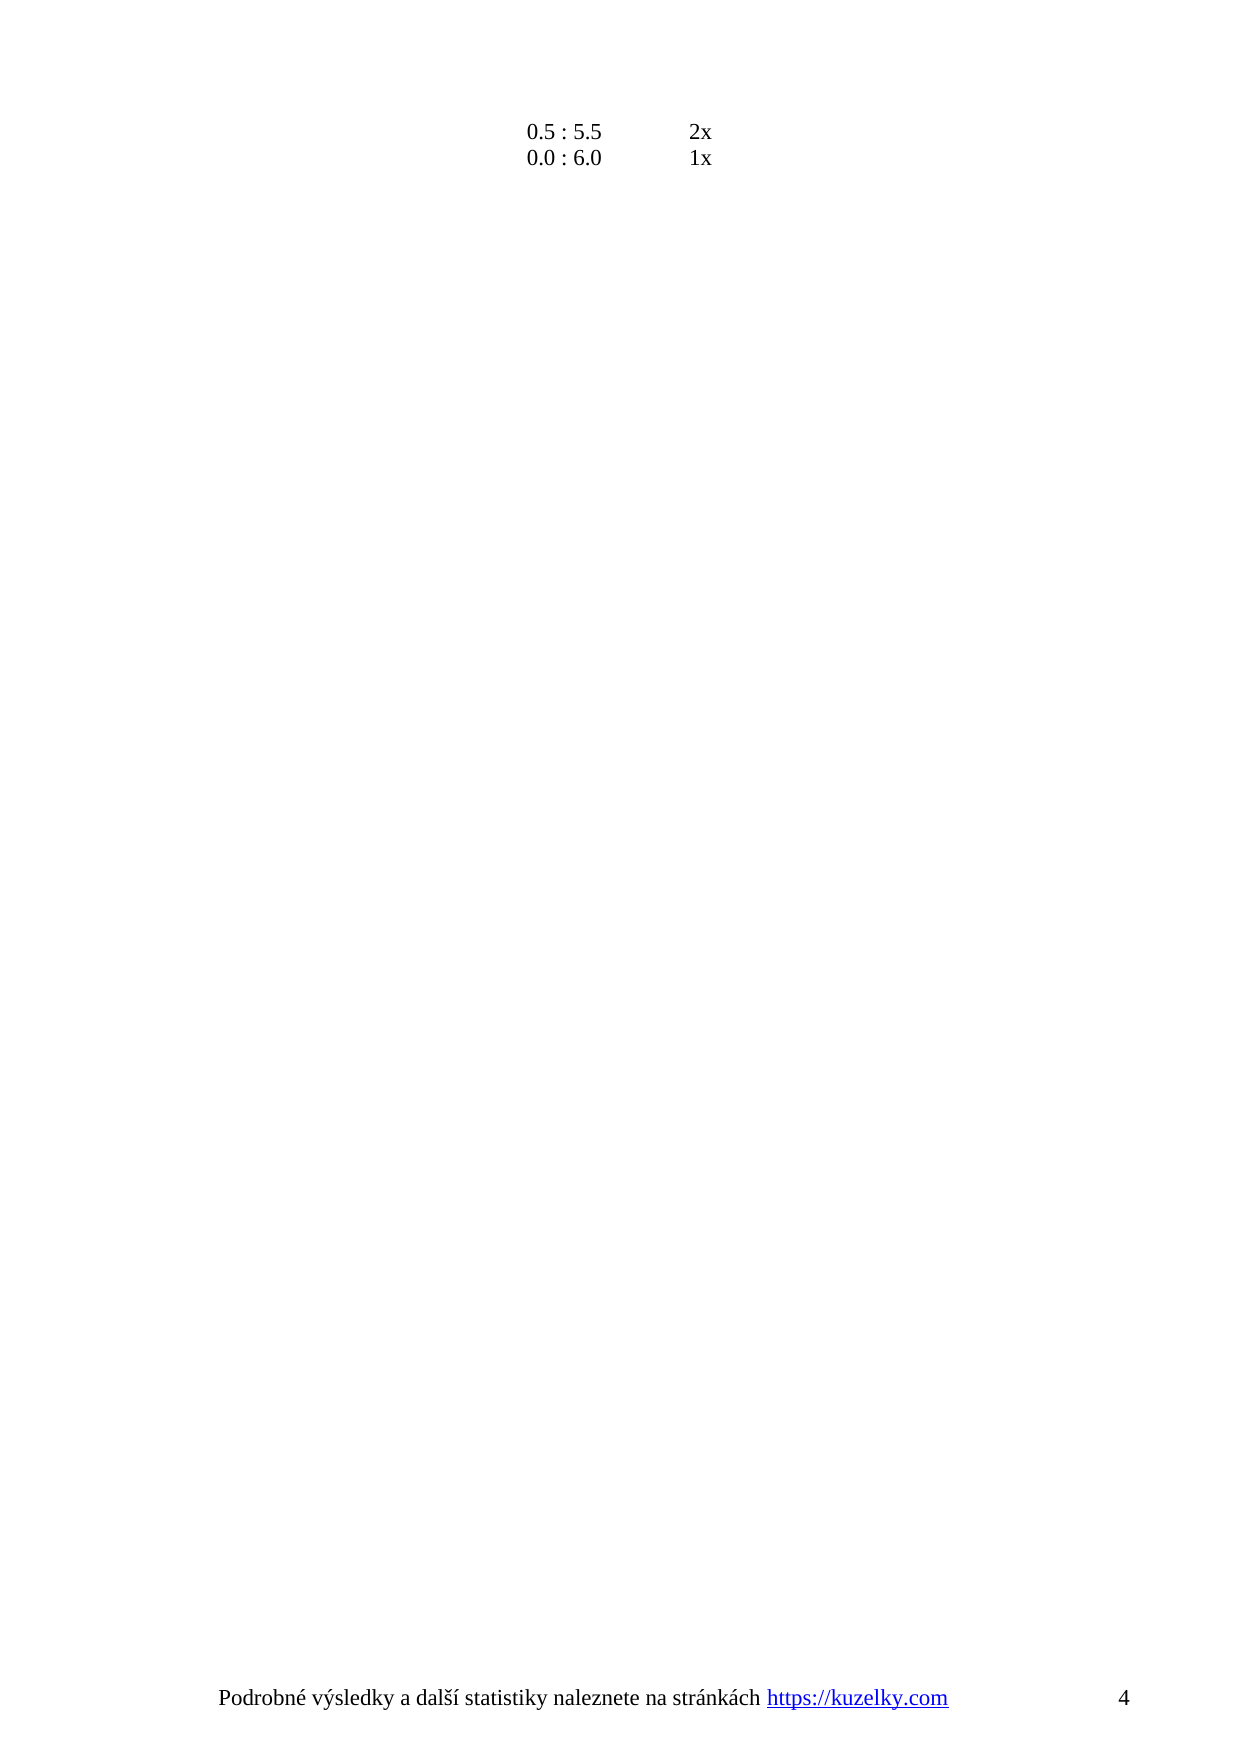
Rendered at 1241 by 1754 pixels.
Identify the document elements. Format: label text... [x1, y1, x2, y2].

text 0.5 : 5.5 2x [106, 118, 1134, 144]
text 0.0 : 6.0 1x [106, 144, 1134, 171]
